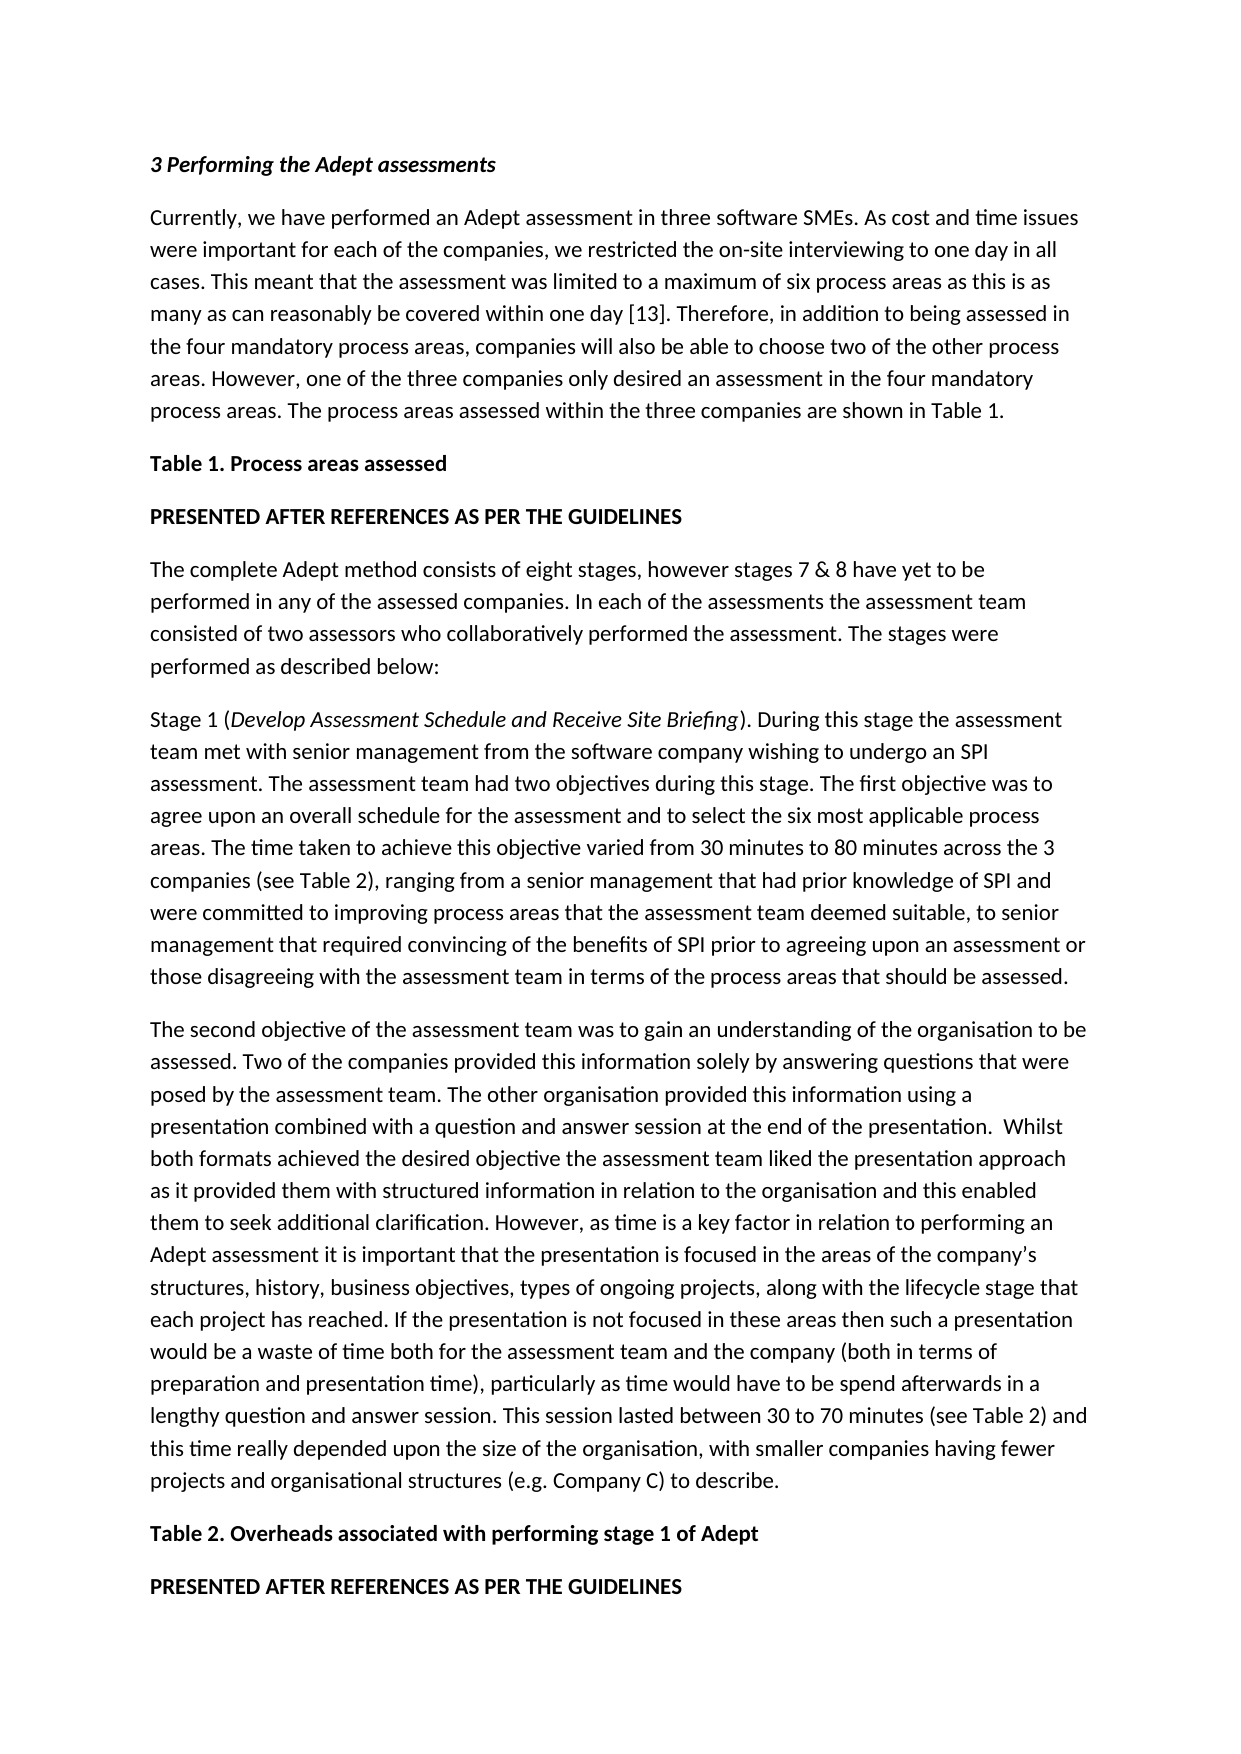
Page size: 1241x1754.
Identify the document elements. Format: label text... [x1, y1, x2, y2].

text PRESENTED AFTER REFERENCES AS PER THE GUIDELINES [150, 502, 1090, 530]
text Currently, we have performed an Adept assessment in three software SMEs. As cost and time issues were important for each of the companies, we restricted the on-site interviewing to one day in all cases. This meant that the assessment was limited to a maximum of six process areas as this is as many as can reasonably be covered within one day [13]. Therefore, in addition to being assessed in the four mandatory process areas, companies will also be able to choose two of the other process areas. However, one of the three companies only desired an assessment in the four mandatory process areas. The process areas assessed within the three companies are shown in Table 1. [150, 203, 1090, 424]
text 3 Performing the Adept assessments [150, 150, 1090, 178]
text Table 1. Process areas assessed [150, 449, 1090, 477]
text Stage 1 (Develop Assessment Schedule and Receive Site Briefing). During this stage the assessment team met with senior management from the software company wishing to undergo an SPI assessment. The assessment team had two objectives during this stage. The first objective was to agree upon an overall schedule for the assessment and to select the six most applicable process areas. The time taken to achieve this objective varied from 30 minutes to 80 minutes across the 3 companies (see Table 2), ranging from a senior management that had prior knowledge of SPI and were committed to improving process areas that the assessment team deemed suitable, to senior management that required convincing of the benefits of SPI prior to agreeing upon an assessment or those disagreeing with the assessment team in terms of the process areas that should be assessed. [150, 705, 1090, 990]
text Table 2. Overheads associated with performing stage 1 of Adept [150, 1519, 1090, 1547]
text The second objective of the assessment team was to gain an understanding of the organisation to be assessed. Two of the companies provided this information solely by answering questions that were posed by the assessment team. The other organisation provided this information using a presentation combined with a question and answer session at the end of the presentation. Whilst both formats achieved the desired objective the assessment team liked the presentation approach as it provided them with structured information in relation to the organisation and this enabled them to seek additional clarification. However, as time is a key factor in relation to performing an Adept assessment it is important that the presentation is focused in the areas of the company’s structures, history, business objectives, types of ongoing projects, along with the lifecycle stage that each project has reached. If the presentation is not focused in these areas then such a presentation would be a waste of time both for the assessment team and the company (both in terms of preparation and presentation time), particularly as time would have to be spend afterwards in a lengthy question and answer session. This session lasted between 30 to 70 minutes (see Table 2) and this time really depended upon the size of the organisation, with smaller companies having fewer projects and organisational structures (e.g. Company C) to describe. [150, 1015, 1090, 1494]
text The complete Adept method consists of eight stages, however stages 7 & 8 have yet to be performed in any of the assessed companies. In each of the assessments the assessment team consisted of two assessors who collaboratively performed the assessment. The stages were performed as described below: [150, 555, 1090, 680]
text PRESENTED AFTER REFERENCES AS PER THE GUIDELINES [150, 1572, 1090, 1600]
